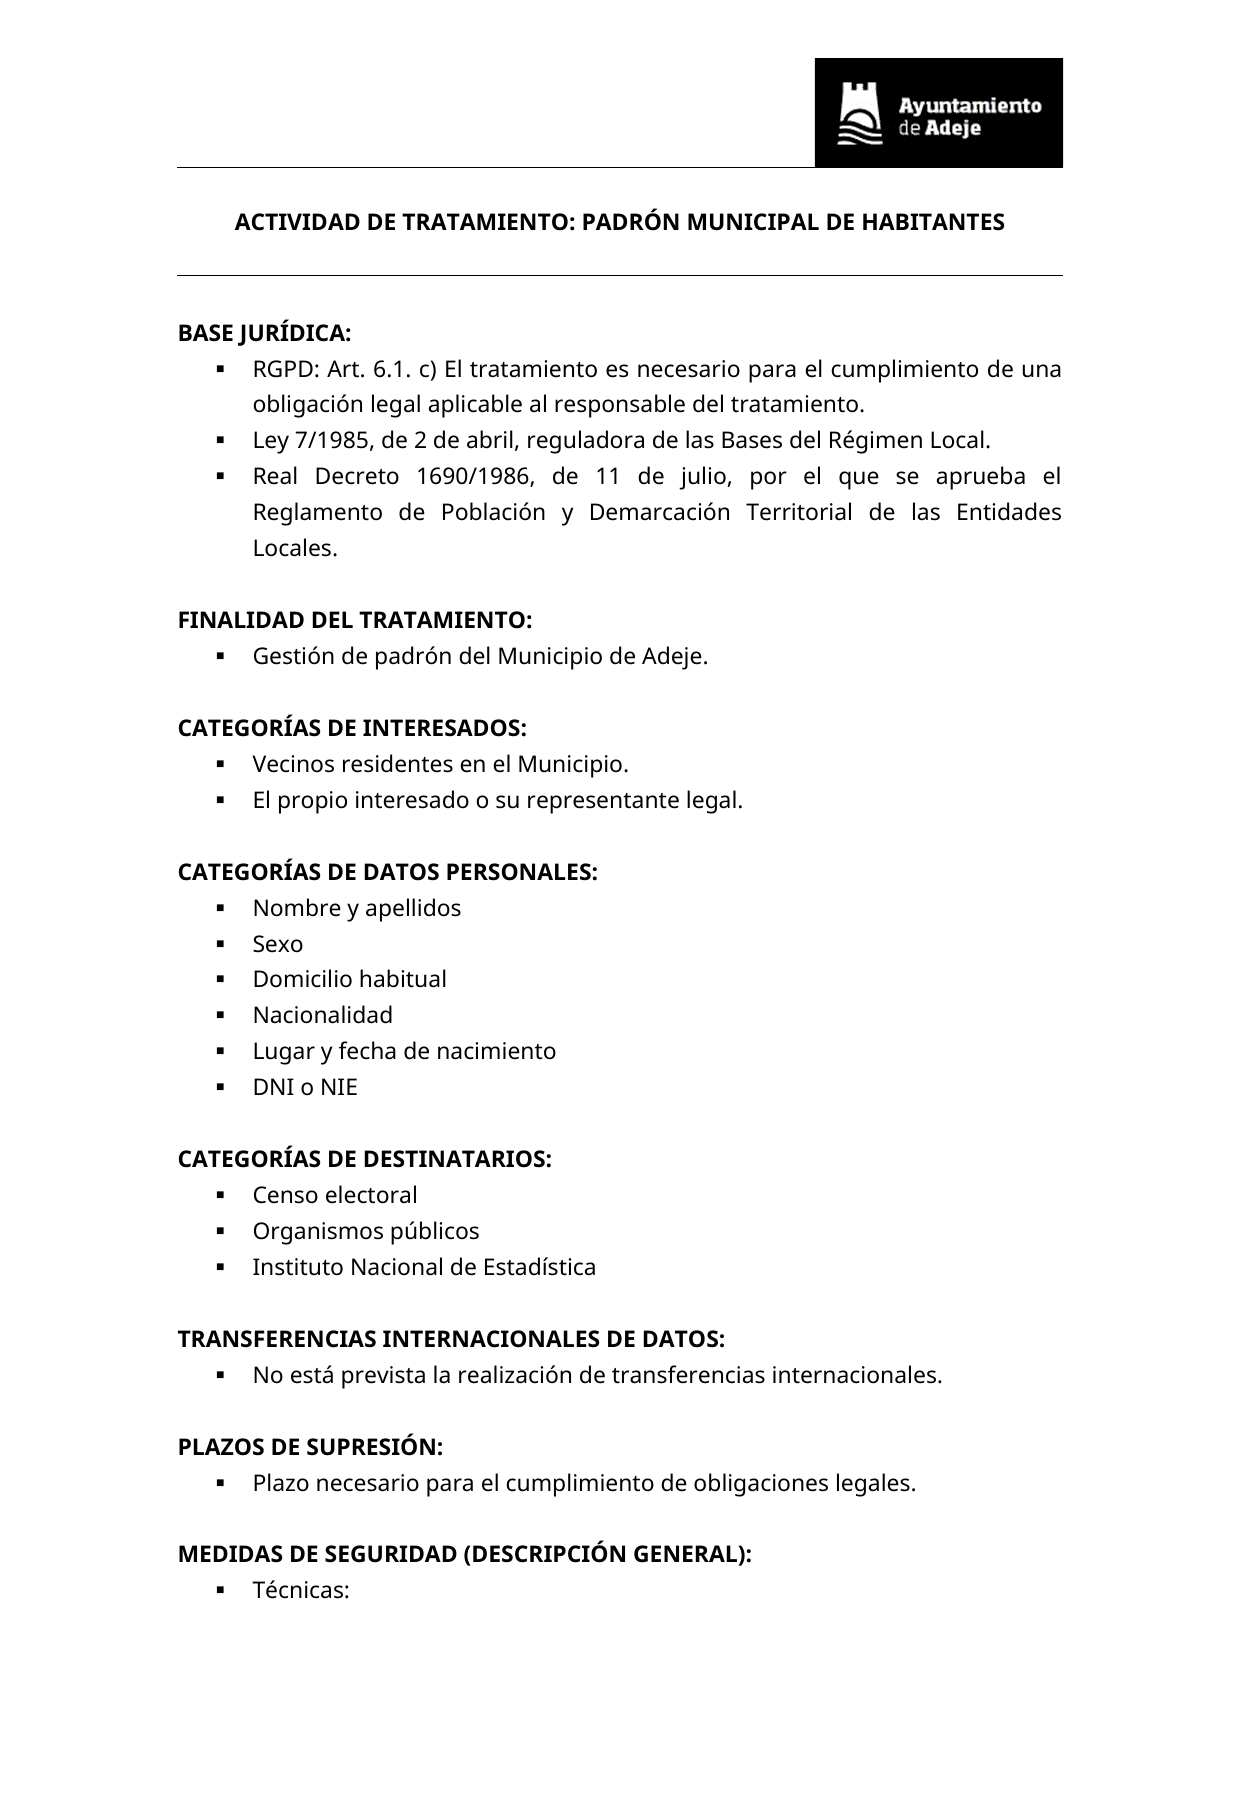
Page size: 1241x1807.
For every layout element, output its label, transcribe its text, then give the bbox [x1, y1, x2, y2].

list Nombre y apellidos [215, 892, 1063, 923]
list Instituto Nacional de Estadística [215, 1251, 1063, 1282]
list Vecinos residentes en el Municipio. [215, 748, 1063, 779]
text BASE JURÍDICA: [177, 317, 1063, 348]
text TRANSFERENCIAS INTERNACIONALES DE DATOS: [177, 1323, 1063, 1354]
text PLAZOS DE SUPRESIÓN: [177, 1431, 1063, 1462]
list Lugar y fecha de nacimiento [215, 1035, 1063, 1067]
list Censo electoral [215, 1179, 1063, 1210]
list No está prevista la realización de transferencias internacionales. [215, 1359, 1063, 1390]
list Ley 7/1985, de 2 de abril, reguladora de las Bases del Régimen Local. [215, 424, 1063, 456]
list El propio interesado o su representante legal. [215, 784, 1063, 815]
list Sexo [215, 927, 1063, 959]
text ACTIVIDAD DE TRATAMIENTO: PADRÓN MUNICIPAL DE HABITANTES [177, 202, 1063, 237]
list DNI o NIE [215, 1071, 1063, 1102]
text FINALIDAD DEL TRATAMIENTO: [177, 604, 1063, 635]
text MEDIDAS DE SEGURIDAD (DESCRIPCIÓN GENERAL): [177, 1538, 1063, 1570]
text CATEGORÍAS DE DATOS PERSONALES: [177, 856, 1063, 887]
list Real Decreto 1690/1986, de 11 de julio, por el que se aprueba el Reglamento de Población y Demarcación Territorial de las Entidades Locales. [215, 460, 1063, 563]
list Domicilio habitual [215, 963, 1063, 995]
list RGPD: Art. 6.1. c) El tratamiento es necesario para el cumplimiento de una obligación legal aplicable al responsable del tratamiento. [215, 352, 1063, 420]
text CATEGORÍAS DE DESTINATARIOS: [177, 1143, 1063, 1174]
list Organismos públicos [215, 1215, 1063, 1246]
list Plazo necesario para el cumplimiento de obligaciones legales. [215, 1467, 1063, 1498]
list Técnicas: [215, 1574, 1063, 1606]
text CATEGORÍAS DE INTERESADOS: [177, 712, 1063, 743]
list Gestión de padrón del Municipio de Adeje. [215, 640, 1063, 671]
list Nacionalidad [215, 999, 1063, 1031]
